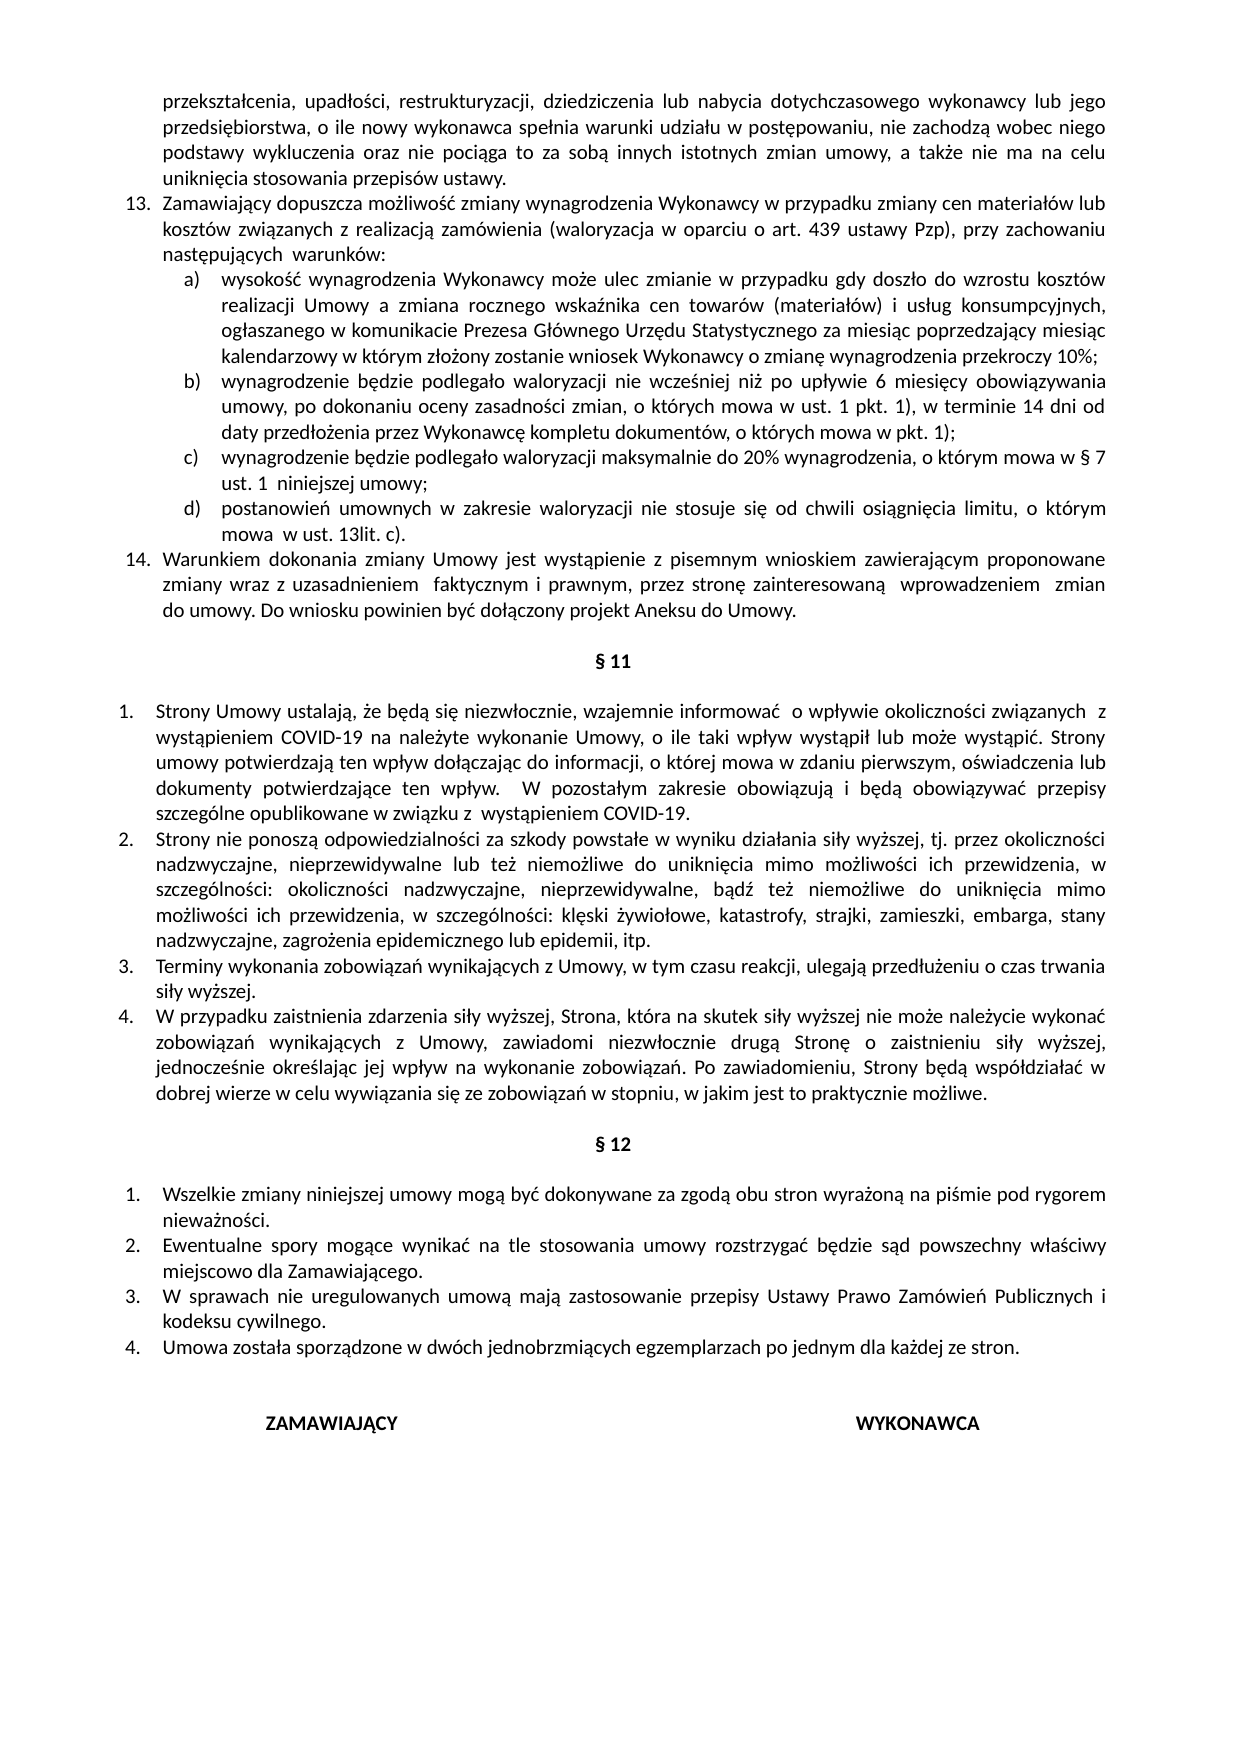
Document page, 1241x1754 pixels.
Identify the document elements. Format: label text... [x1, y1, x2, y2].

list Strony nie ponoszą odpowiedzialności za szkody powstałe w wyniku działania siły wyższej, tj. przez okoliczności nadzwyczajne, nieprzewidywalne lub też niemożliwe do uniknięcia mimo możliwości ich przewidzenia, w szczególności: okoliczności nadzwyczajne, nieprzewidywalne, bądź też niemożliwe do uniknięcia mimo możliwości ich przewidzenia, w szczególności: klęski żywiołowe, katastrofy, strajki, zamieszki, embarga, stany nadzwyczajne, zagrożenia epidemicznego lub epidemii, itp. [118, 826, 1107, 953]
text § 11 [118, 648, 1107, 673]
list Strony Umowy ustalają, że będą się niezwłocznie, wzajemnie informować o wpływie okoliczności związanych z wystąpieniem COVID-19 na należyte wykonanie Umowy, o ile taki wpływ wystąpił lub może wystąpić. Strony umowy potwierdzają ten wpływ dołączając do informacji, o której mowa w zdaniu pierwszym, oświadczenia lub dokumenty potwierdzające ten wpływ. W pozostałym zakresie obowiązują i będą obowiązywać przepisy szczególne opublikowane w związku z wystąpieniem COVID-19. [118, 699, 1107, 826]
text ZAMAWIAJĄCY WYKONAWCA [192, 1410, 1107, 1436]
list Warunkiem dokonania zmiany Umowy jest wystąpienie z pisemnym wnioskiem zawierającym proponowane zmiany wraz z uzasadnieniem faktycznym i prawnym, przez stronę zainteresowaną wprowadzeniem zmian do umowy. Do wniosku powinien być dołączony projekt Aneksu do Umowy. [125, 546, 1107, 622]
list W sprawach nie uregulowanych umową mają zastosowanie przepisy Ustawy Prawo Zamówień Publicznych i kodeksu cywilnego. [125, 1283, 1107, 1334]
list postanowień umownych w zakresie waloryzacji nie stosuje się od chwili osiągnięcia limitu, o którym mowa w ust. 13lit. c). [184, 495, 1107, 546]
list wysokość wynagrodzenia Wykonawcy może ulec zmianie w przypadku gdy doszło do wzrostu kosztów realizacji Umowy a zmiana rocznego wskaźnika cen towarów (materiałów) i usług konsumpcyjnych, ogłaszanego w komunikacie Prezesa Głównego Urzędu Statystycznego za miesiąc poprzedzający miesiąc kalendarzowy w którym złożony zostanie wniosek Wykonawcy o zmianę wynagrodzenia przekroczy 10%; [184, 267, 1107, 368]
list wynagrodzenie będzie podlegało waloryzacji maksymalnie do 20% wynagrodzenia, o którym mowa w § 7 ust. 1 niniejszej umowy; [184, 444, 1107, 495]
list Zamawiający dopuszcza możliwość zmiany wynagrodzenia Wykonawcy w przypadku zmiany cen materiałów lub kosztów związanych z realizacją zamówienia (waloryzacja w oparciu o art. 439 ustawy Pzp), przy zachowaniu następujących warunków: [125, 190, 1107, 267]
list W przypadku zaistnienia zdarzenia siły wyższej, Strona, która na skutek siły wyższej nie może należycie wykonać zobowiązań wynikających z Umowy, zawiadomi niezwłocznie drugą Stronę o zaistnieniu siły wyższej, jednocześnie określając jej wpływ na wykonanie zobowiązań. Po zawiadomieniu, Strony będą współdziałać w dobrej wierze w celu wywiązania się ze zobowiązań w stopniu, w jakim jest to praktycznie możliwe. [118, 1004, 1107, 1105]
list wynagrodzenie będzie podlegało waloryzacji nie wcześniej niż po upływie 6 miesięcy obowiązywania umowy, po dokonaniu oceny zasadności zmian, o których mowa w ust. 1 pkt. 1), w terminie 14 dni od daty przedłożenia przez Wykonawcę kompletu dokumentów, o których mowa w pkt. 1); [184, 368, 1107, 444]
list Wszelkie zmiany niniejszej umowy mogą być dokonywane za zgodą obu stron wyrażoną na piśmie pod rygorem nieważności. [125, 1182, 1107, 1232]
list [125, 89, 1107, 190]
list Ewentualne spory mogące wynikać na tle stosowania umowy rozstrzygać będzie sąd powszechny właściwy miejscowo dla Zamawiającego. [125, 1232, 1107, 1283]
list Umowa została sporządzone w dwóch jednobrzmiących egzemplarzach po jednym dla każdej ze stron. [125, 1334, 1107, 1359]
text § 12 [118, 1131, 1107, 1156]
list Terminy wykonania zobowiązań wynikających z Umowy, w tym czasu reakcji, ulegają przedłużeniu o czas trwania siły wyższej. [118, 953, 1107, 1004]
